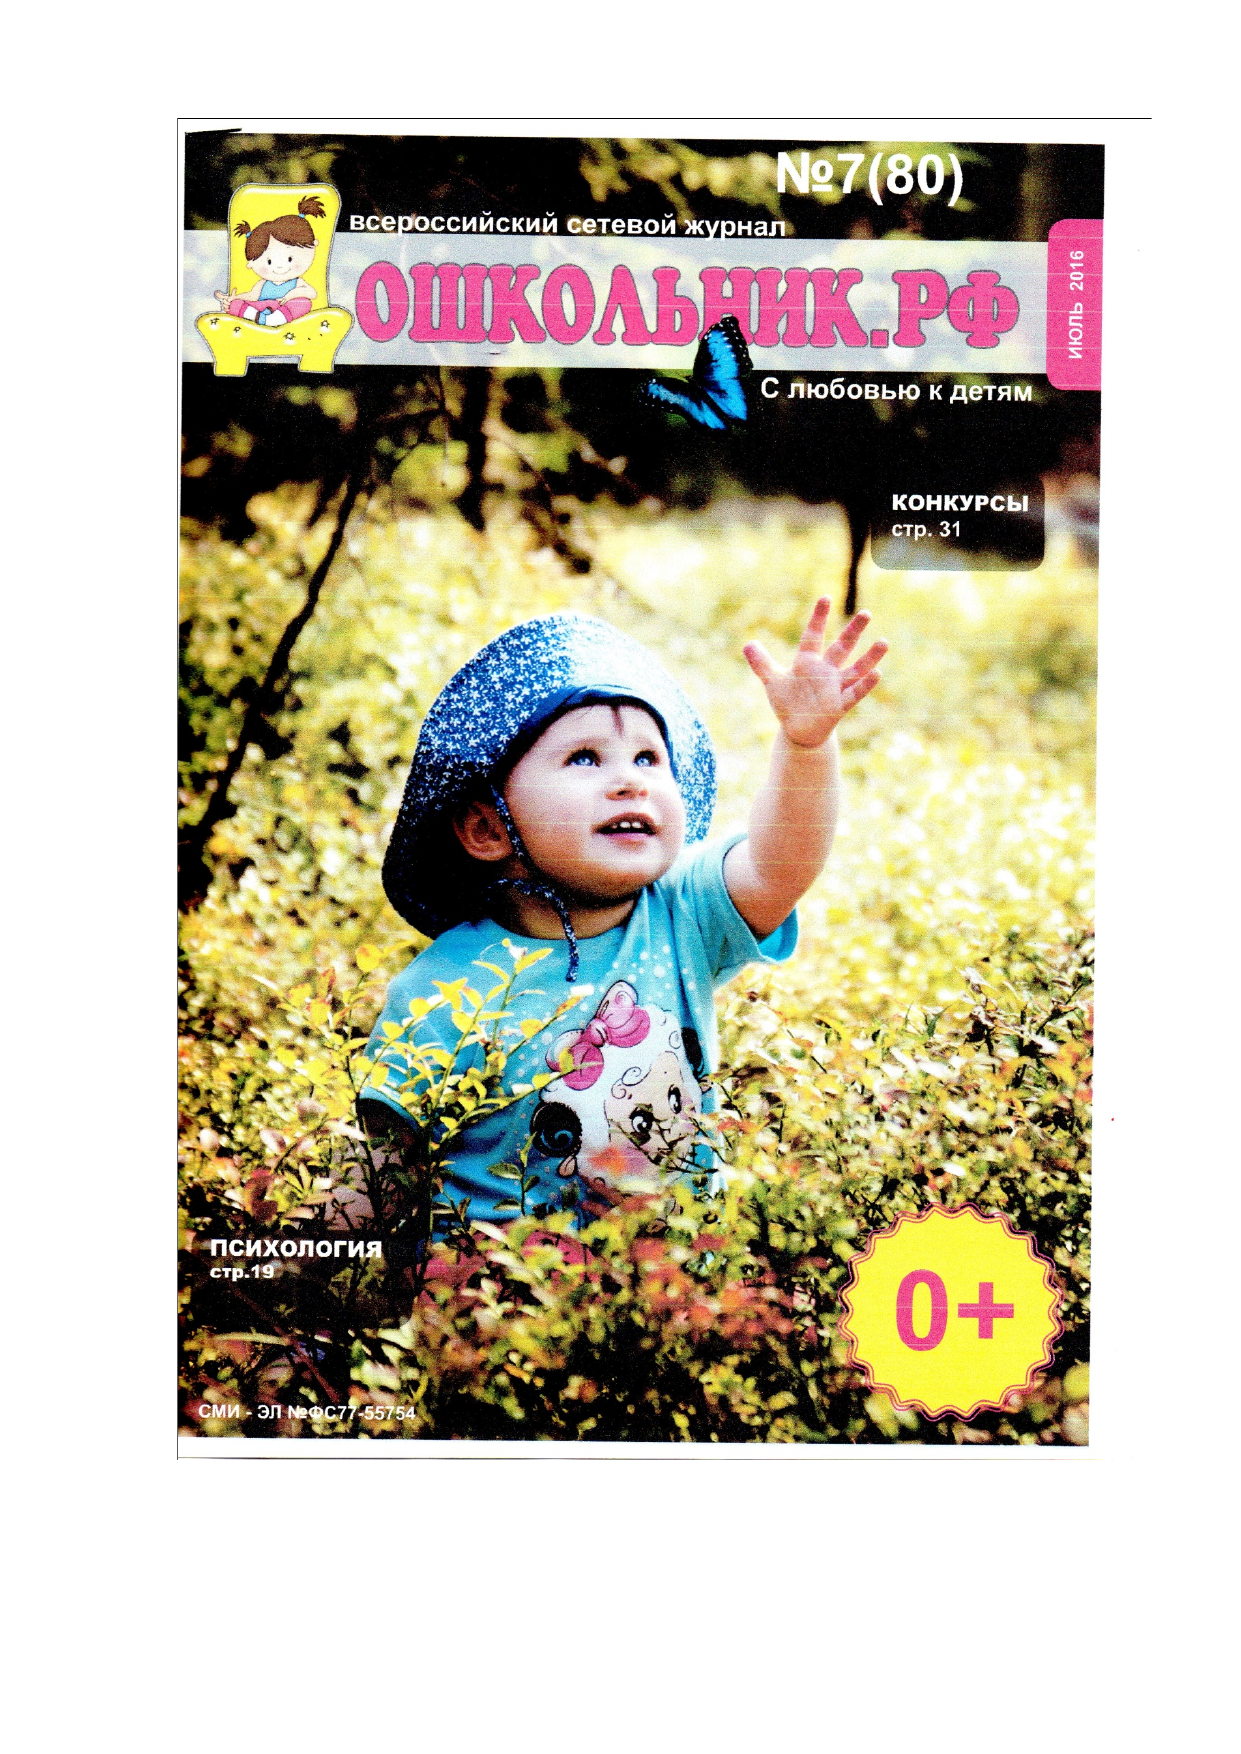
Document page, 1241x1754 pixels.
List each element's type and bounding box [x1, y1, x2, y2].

picture [177, 118, 1152, 1460]
